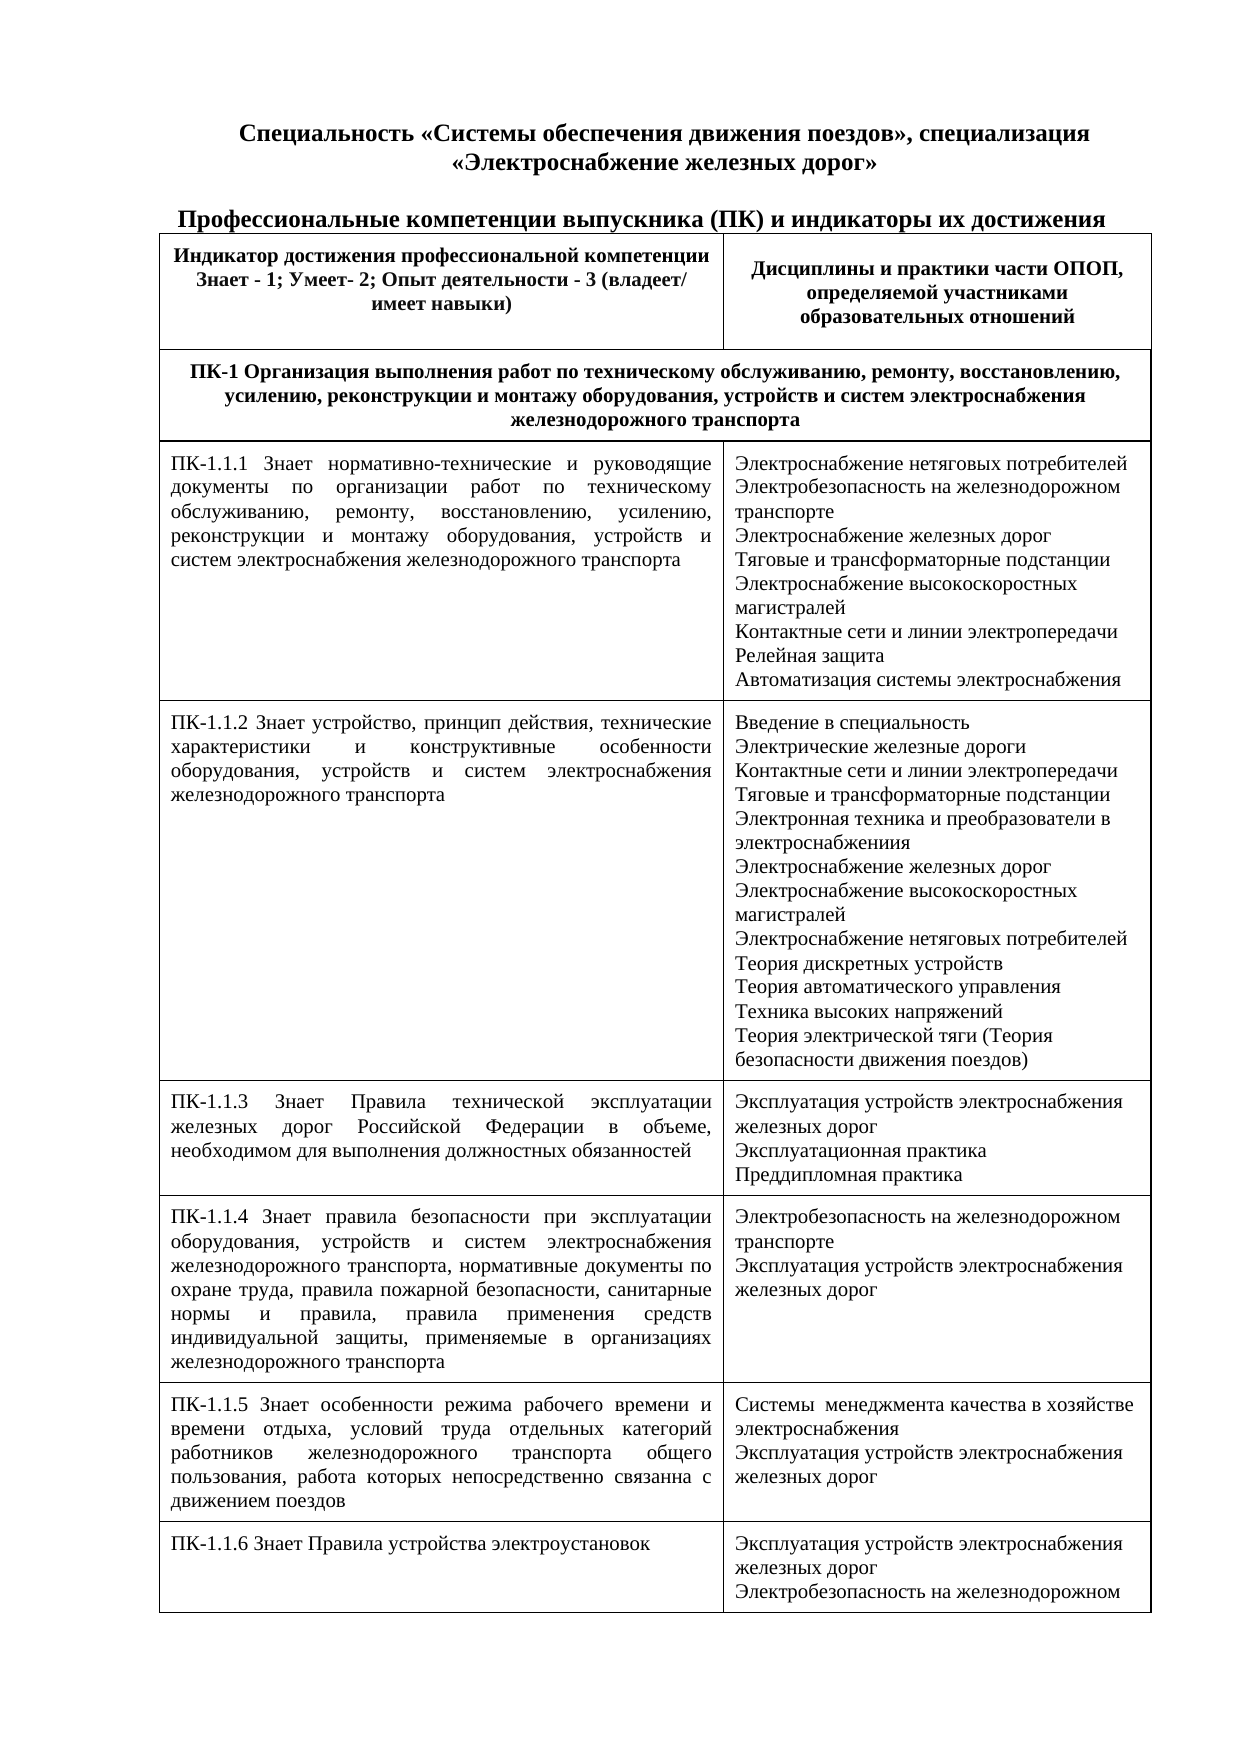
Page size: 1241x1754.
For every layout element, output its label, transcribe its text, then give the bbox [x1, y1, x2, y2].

table_cell ПК-1.1.5 Знает особенности режима рабочего времени и времени отдыха, условий труда отдельных категорий работников железнодорожного транспорта общего пользования, работа которых непосредственно связанна с движением поездов [160, 1383, 723, 1521]
table_cell ПК-1.1.1 Знает нормативно-технические и руководящие документы по организации работ по техническому обслуживанию, ремонту, восстановлению, усилению, реконструкции и монтажу оборудования, устройств и систем электроснабжения железнодорожного транспорта [160, 442, 723, 700]
table_cell Системы менеджмента качества в хозяйстве электроснабжения Эксплуатация устройств электроснабжения железных дорог [724, 1383, 1150, 1521]
table_cell ПК-1.1.3 Знает Правила технической эксплуатации железных дорог Российской Федерации в объеме, необходимом для выполнения должностных обязанностей [160, 1081, 723, 1194]
table_cell ПК-1 Организация выполнения работ по техническому обслуживанию, ремонту, восстановлению, усилению, реконструкции и монтажу оборудования, устройств и систем электроснабжения железнодорожного транспорта [160, 350, 1150, 440]
table_cell Электробезопасность на железнодорожном транспорте Эксплуатация устройств электроснабжения железных дорог [724, 1196, 1150, 1382]
table_cell ПК-1.1.4 Знает правила безопасности при эксплуатации оборудования, устройств и систем электроснабжения железнодорожного транспорта, нормативные документы по охране труда, правила пожарной безопасности, санитарные нормы и правила, правила применения средств индивидуальной защиты, применяемые в организациях железнодорожного транспорта [160, 1196, 723, 1382]
text Профессиональные компетенции выпускника (ПК) и индикаторы их достижения [177, 204, 1152, 233]
table_header Дисциплины и практики части ОПОП, определяемой участниками образовательных отношений [724, 234, 1151, 349]
table_header Индикатор достижения профессиональной компетенции Знает - 1; Умеет- 2; Опыт деятельности - 3 (владеет/ имеет навыки) [160, 234, 723, 349]
table_cell ПК-1.1.2 Знает устройство, принцип действия, технические характеристики и конструктивные особенности оборудования, устройств и систем электроснабжения железнодорожного транспорта [160, 701, 723, 1079]
text Специальность «Системы обеспечения движения поездов», специализация «Электроснабжение железных дорог» [177, 118, 1152, 176]
table_cell Введение в специальность Электрические железные дороги Контактные сети и линии электропередачи Тяговые и трансформаторные подстанции Электронная техника и преобразователи в электроснабжениия Электроснабжение железных дорог Электроснабжение высокоскоростных магистралей Электроснабжение нетяговых потребителей Теория дискретных устройств Теория автоматического управления Техника высоких напряжений Теория электрической тяги (Теория безопасности движения поездов) [724, 701, 1150, 1079]
table_cell ПК-1.1.6 Знает Правила устройства электроустановок [160, 1522, 723, 1612]
table_cell Электроснабжение нетяговых потребителей Электробезопасность на железнодорожном транспорте Электроснабжение железных дорог Тяговые и трансформаторные подстанции Электроснабжение высокоскоростных магистралей Контактные сети и линии электропередачи Релейная защита Автоматизация системы электроснабжения [724, 442, 1150, 700]
table_cell Эксплуатация устройств электроснабжения железных дорог Эксплуатационная практика Преддипломная практика [724, 1081, 1150, 1194]
